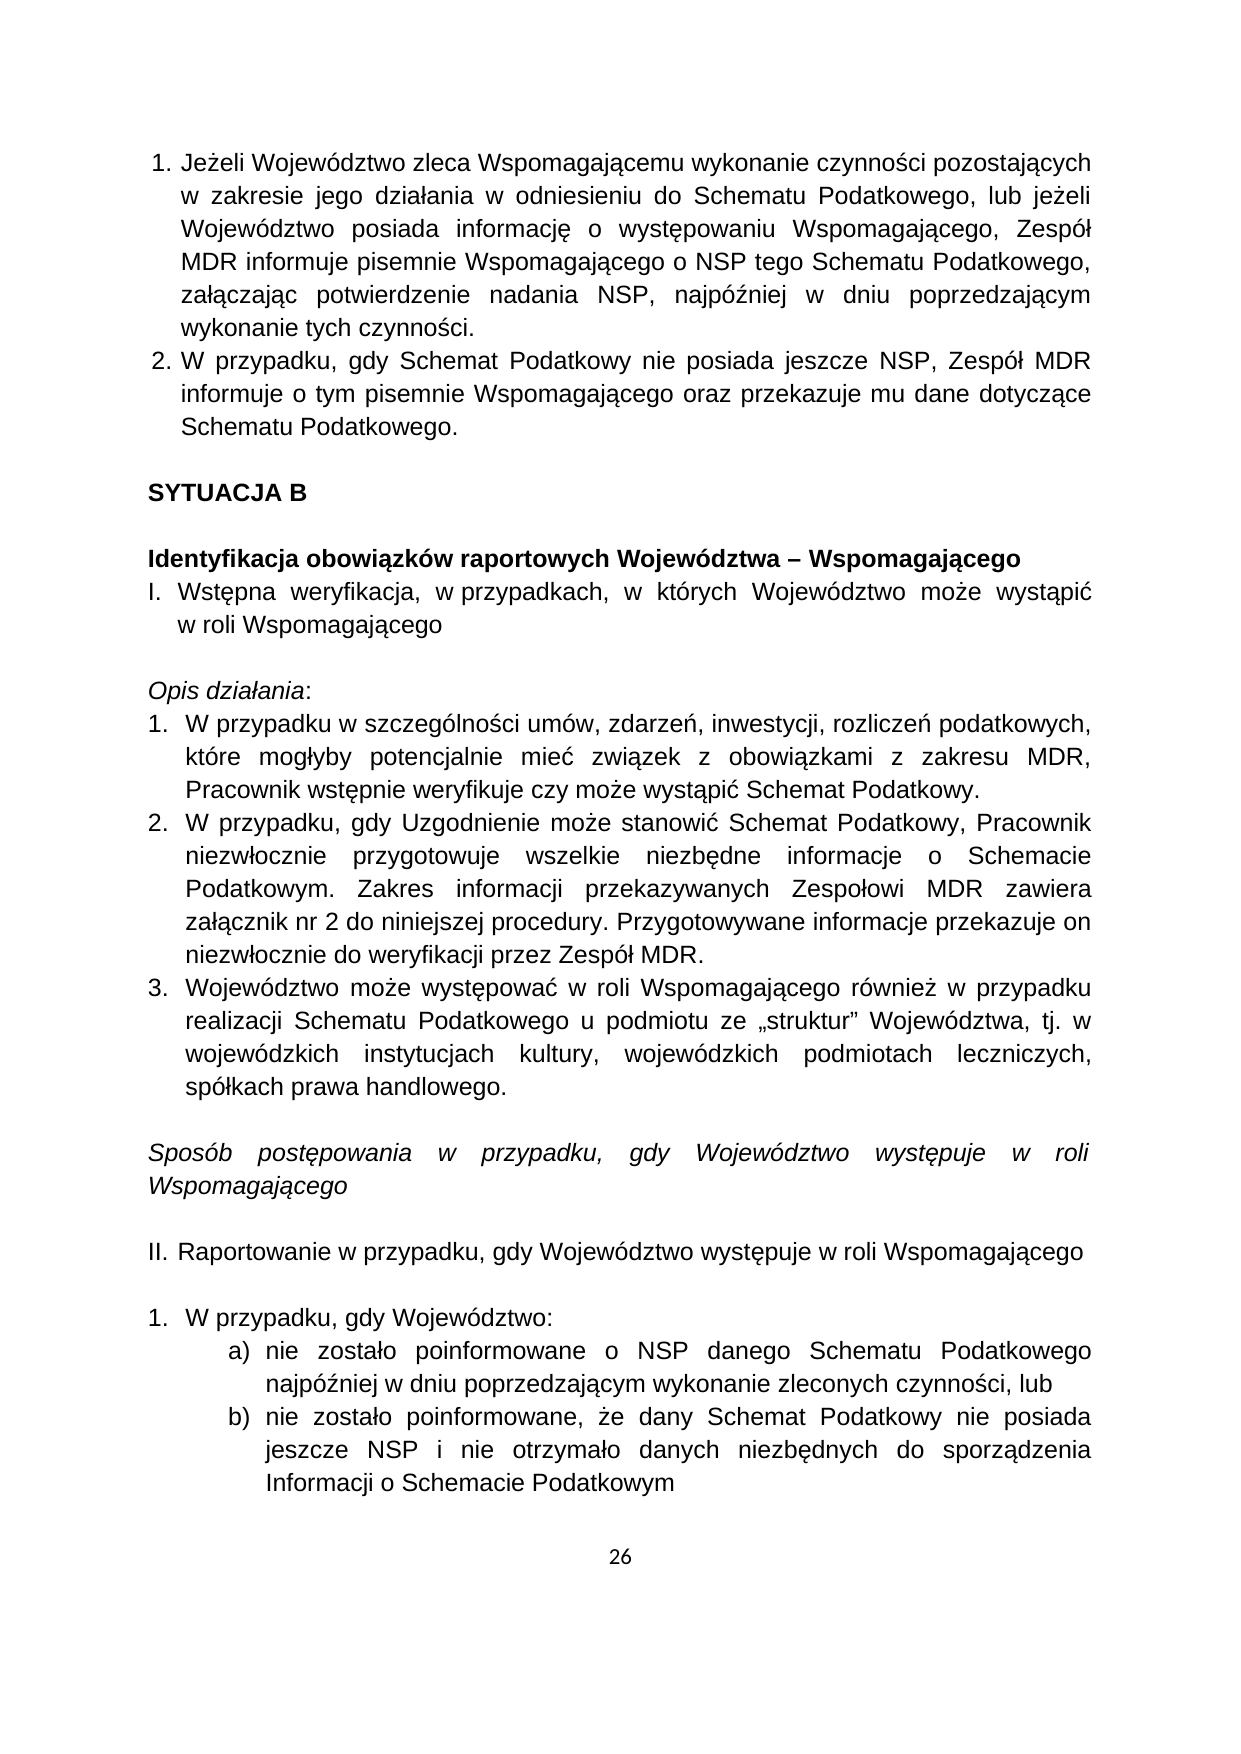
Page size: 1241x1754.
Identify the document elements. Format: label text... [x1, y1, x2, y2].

list Województwo może występować w roli Wspomagającego również w przypadku realizacji Schematu Podatkowego u podmiotu ze „struktur” Województwa, tj. w wojewódzkich instytucjach kultury, wojewódzkich podmiotach leczniczych, spółkach prawa handlowego. [148, 973, 1093, 1101]
list Wstępna weryfikacja, w przypadkach, w których Województwo może wystąpić w roli Wspomagającego [148, 577, 1093, 639]
text Opis działania: [148, 676, 1093, 705]
list W przypadku, gdy Województwo: [148, 1303, 1093, 1332]
list nie zostało poinformowane o NSP danego Schematu Podatkowego najpóźniej w dniu poprzedzającym wykonanie zleconych czynności, lub [228, 1336, 1093, 1398]
list Raportowanie w przypadku, gdy Województwo występuje w roli Wspomagającego [148, 1237, 1093, 1266]
list W przypadku, gdy Uzgodnienie może stanowić Schemat Podatkowy, Pracownik niezwłocznie przygotowuje wszelkie niezbędne informacje o Schemacie Podatkowym. Zakres informacji przekazywanych Zespołowi MDR zawiera załącznik nr 2 do niniejszej procedury. Przygotowywane informacje przekazuje on niezwłocznie do weryfikacji przez Zespół MDR. [148, 808, 1093, 969]
list W przypadku w szczególności umów, zdarzeń, inwestycji, rozliczeń podatkowych, które mogłyby potencjalnie mieć związek z obowiązkami z zakresu MDR, Pracownik wstępnie weryfikuje czy może wystąpić Schemat Podatkowy. [148, 709, 1093, 804]
list Jeżeli Województwo zleca Wspomagającemu wykonanie czynności pozostających w zakresie jego działania w odniesieniu do Schematu Podatkowego, lub jeżeli Województwo posiada informację o występowaniu Wspomagającego, Zespół MDR informuje pisemnie Wspomagającego o NSP tego Schematu Podatkowego, załączając potwierdzenie nadania NSP, najpóźniej w dniu poprzedzającym wykonanie tych czynności. [151, 148, 1093, 341]
text SYTUACJA B [148, 478, 1093, 507]
list nie zostało poinformowane, że dany Schemat Podatkowy nie posiada jeszcze NSP i nie otrzymało danych niezbędnych do sporządzenia Informacji o Schemacie Podatkowym [228, 1402, 1093, 1497]
list W przypadku, gdy Schemat Podatkowy nie posiada jeszcze NSP, Zespół MDR informuje o tym pisemnie Wspomagającego oraz przekazuje mu dane dotyczące Schematu Podatkowego. [151, 346, 1093, 441]
text Sposób postępowania w przypadku, gdy Województwo występuje w roli Wspomagającego [148, 1138, 1093, 1200]
text Identyfikacja obowiązków raportowych Województwa – Wspomagającego [148, 544, 1093, 573]
